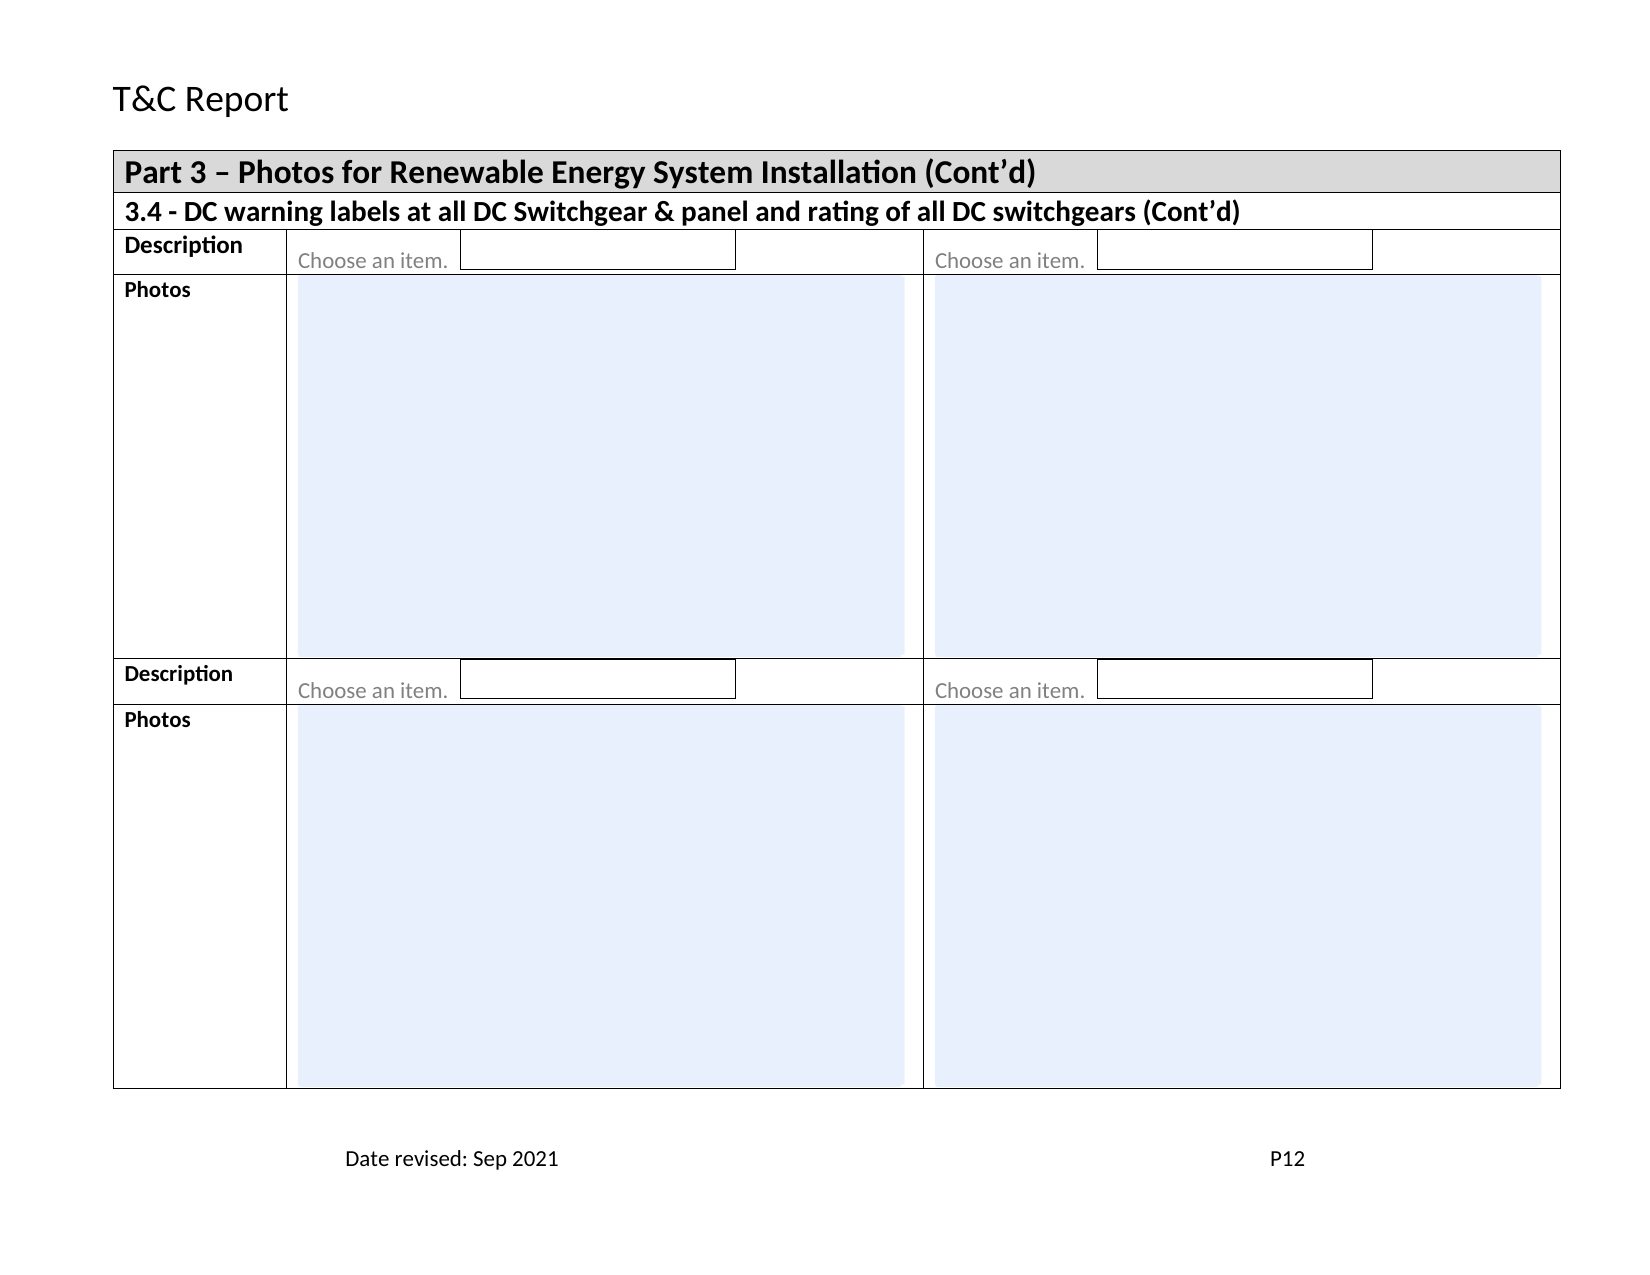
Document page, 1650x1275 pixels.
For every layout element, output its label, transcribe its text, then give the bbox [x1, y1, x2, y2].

table_cell 3.4 - DC warning labels at all DC Switchgear & panel and rating of all DC switchgears (Cont’d) [114, 193, 1560, 228]
picture [934, 275, 1542, 657]
picture [934, 705, 1542, 1087]
table_cell Part 3 – Photos for Renewable Energy System Installation (Cont’d) [114, 151, 1560, 192]
table_cell [924, 230, 1560, 274]
table_cell Description [114, 659, 286, 704]
picture [297, 275, 905, 657]
table_cell [924, 659, 1560, 704]
table_cell Photos [114, 705, 286, 1088]
table_cell Description [114, 230, 286, 274]
table_cell [287, 230, 923, 274]
picture [297, 705, 905, 1087]
table_cell [287, 659, 923, 704]
table_cell Photos [114, 275, 286, 658]
